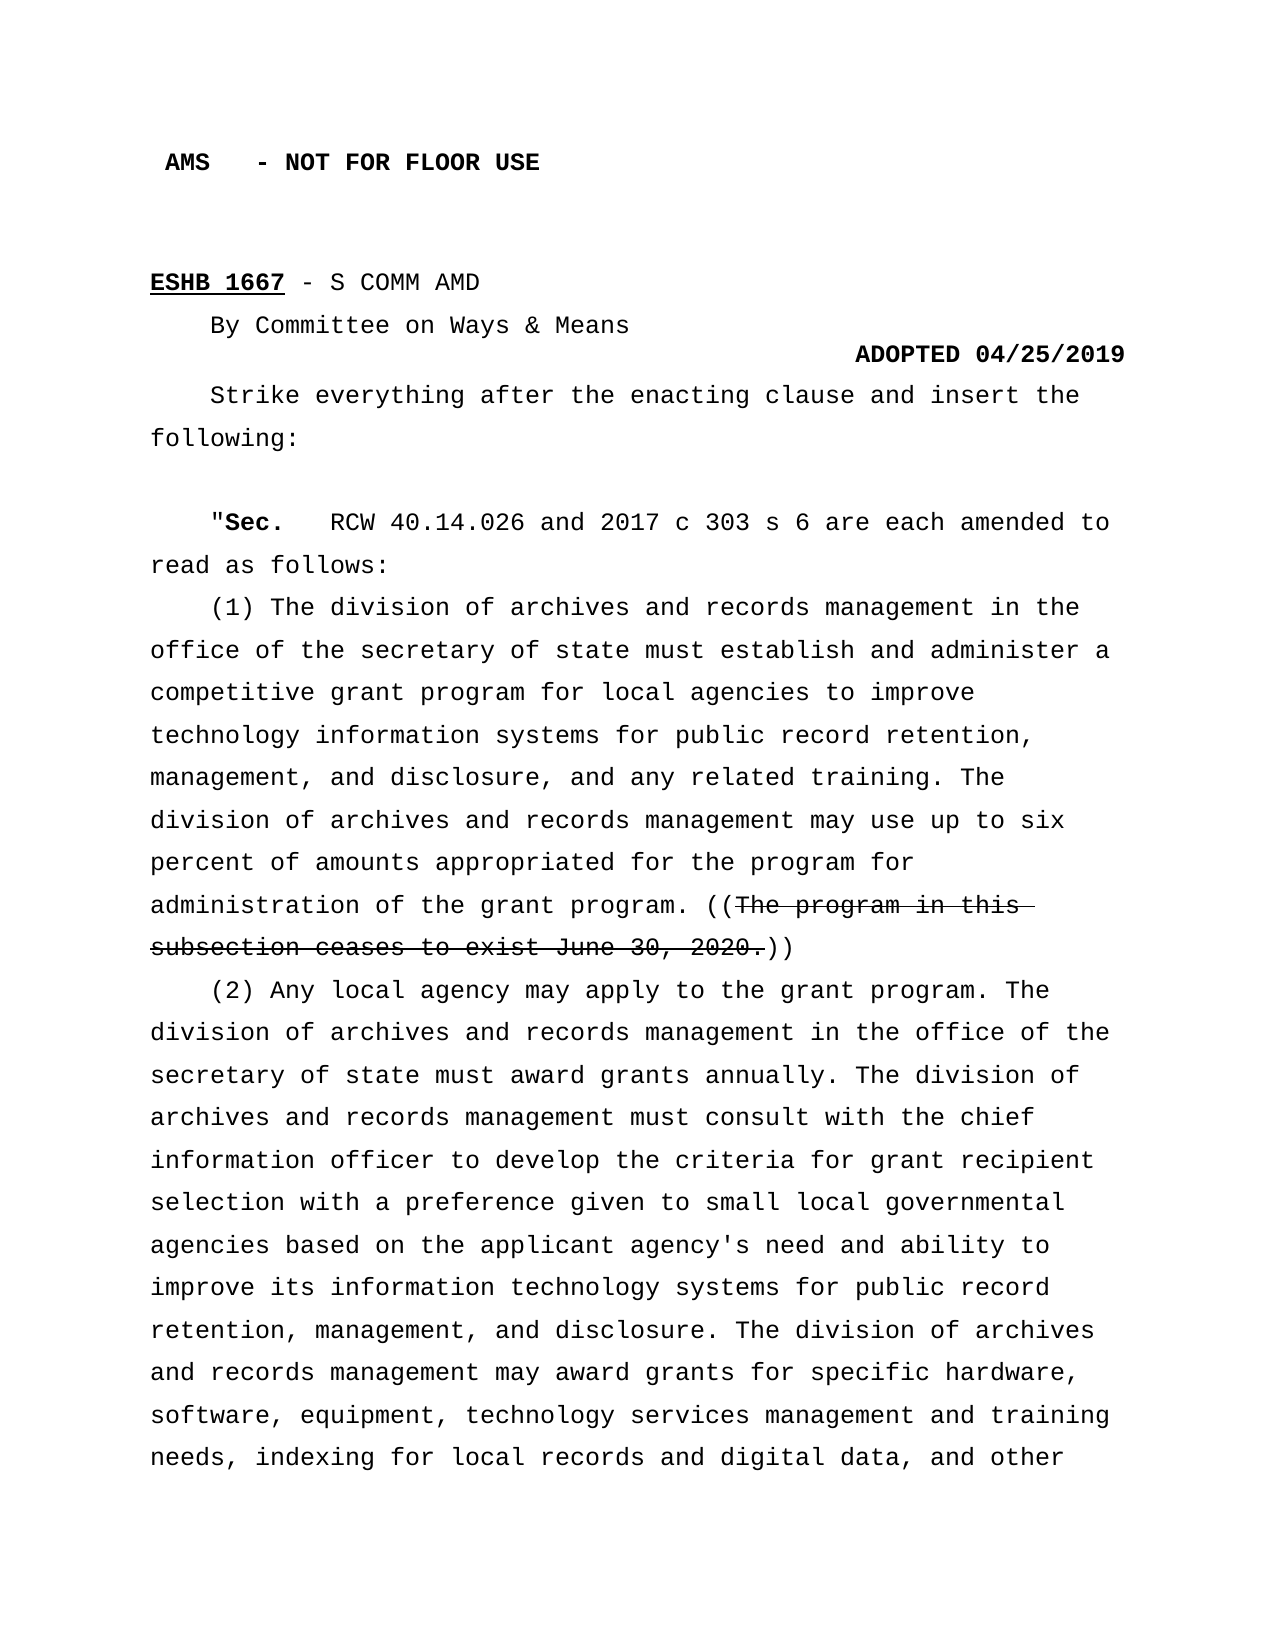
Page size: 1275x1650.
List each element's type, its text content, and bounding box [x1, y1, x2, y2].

text AMS - NOT FOR FLOOR USE [150, 150, 1125, 178]
text Strike everything after the enacting clause and insert the following: [150, 370, 1125, 455]
text By Committee on Ways & Means [150, 299, 1125, 342]
text (1) The division of archives and records management in the office of the secretary of state must establish and administer a competitive grant program for local agencies to improve technology information systems for public record retention, management, and disclosure, and any related training. The division of archives and records management may use up to six percent of amounts appropriated for the program for administration of the grant program. ((The program in this subsection ceases to exist June 30, 2020.)) [150, 582, 1125, 964]
text ADOPTED 04/25/2019 [150, 342, 1125, 370]
text "Sec. RCW 40.14.026 and 2017 c 303 s 6 are each amended to read as follows: [150, 497, 1125, 582]
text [150, 964, 1125, 1474]
text ESHB 1667 - S COMM AMD [150, 257, 1125, 299]
